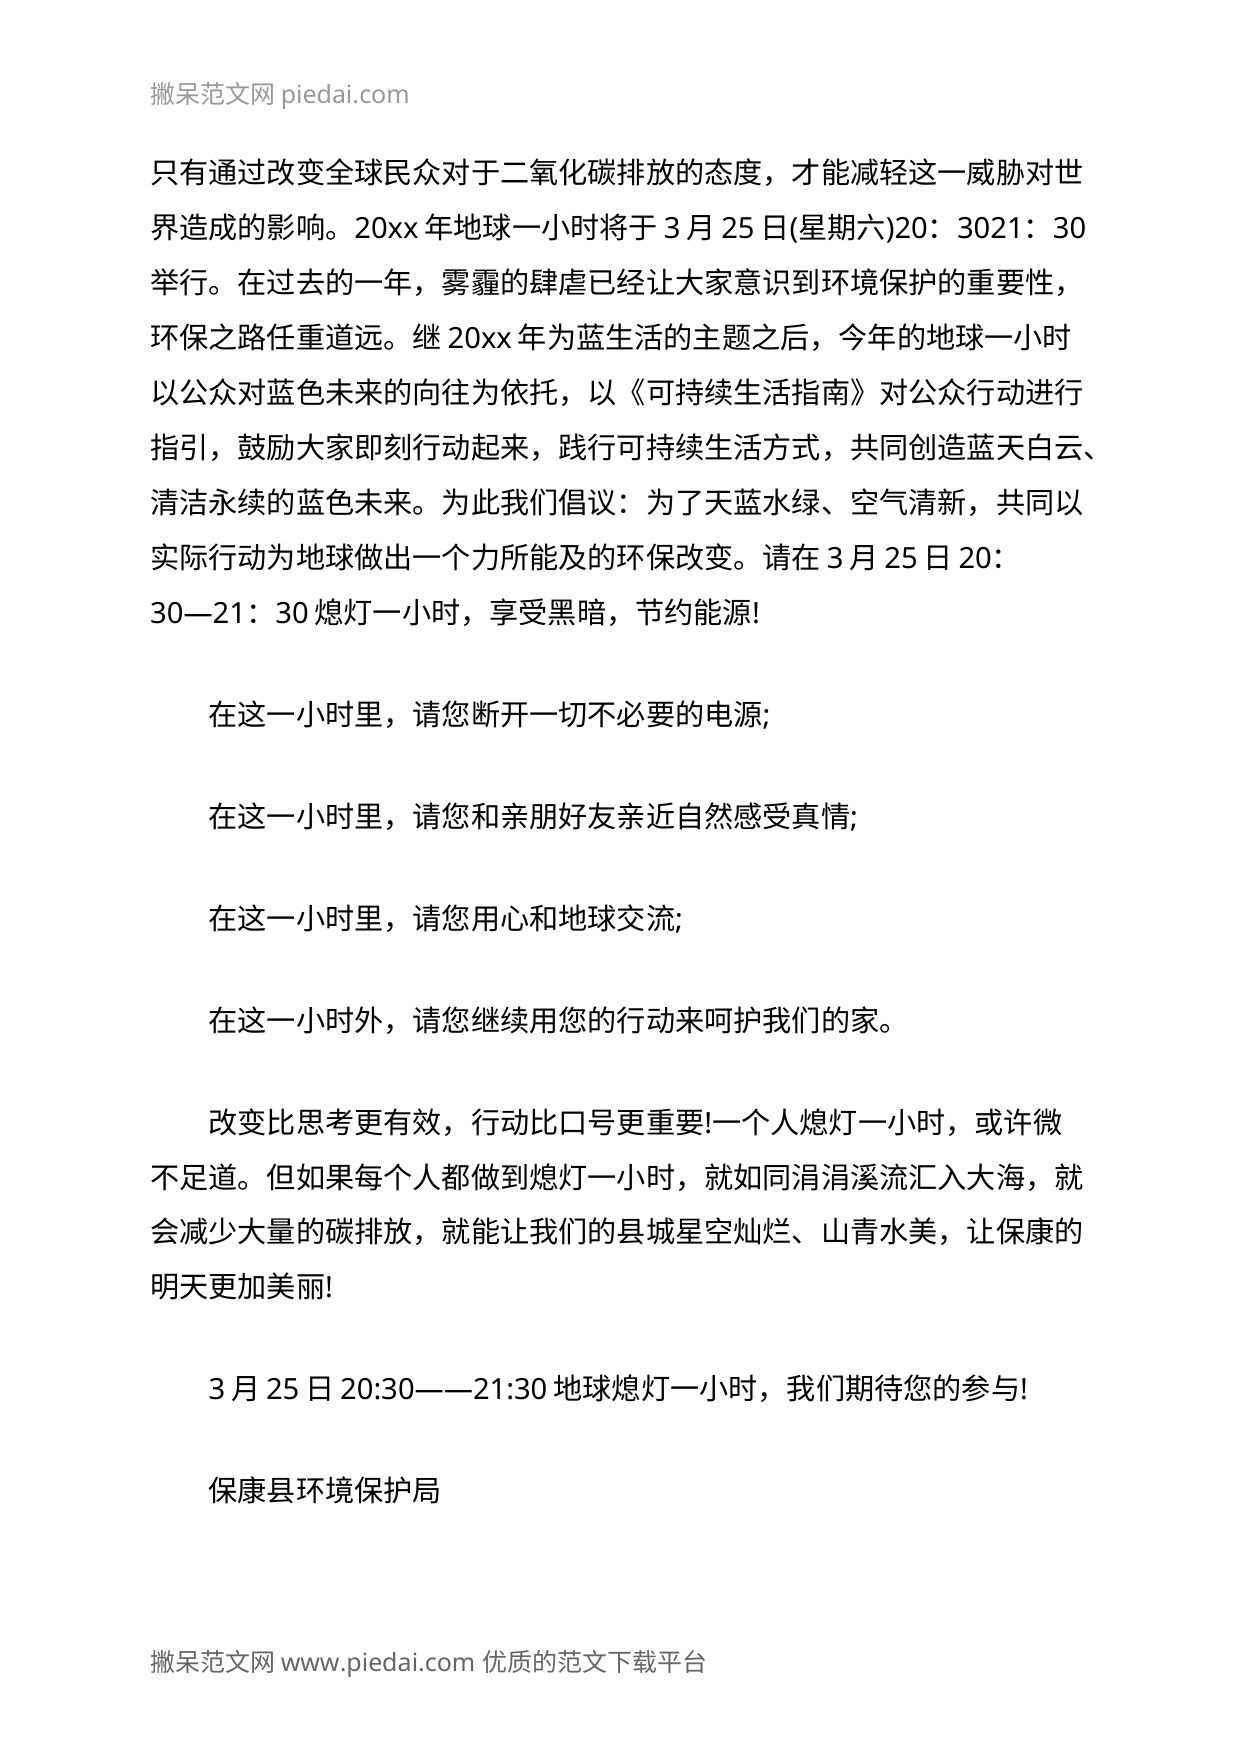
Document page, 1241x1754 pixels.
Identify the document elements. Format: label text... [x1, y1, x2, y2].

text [150, 150, 1090, 632]
text 在这一小时里，请您断开一切不必要的电源; [150, 691, 1090, 734]
text 在这一小时里，请您和亲朋好友亲近自然感受真情; [150, 793, 1090, 836]
text 改变比思考更有效，行动比口号更重要!一个人熄灯一小时，或许微不足道。但如果每个人都做到熄灯一小时，就如同涓涓溪流汇入大海，就会减少大量的碳排放，就能让我们的县城星空灿烂、山青水美，让保康的明天更加美丽! [150, 1099, 1090, 1306]
text 在这一小时外，请您继续用您的行动来呵护我们的家。 [150, 997, 1090, 1040]
text 3月25日20:30——21:30地球熄灯一小时，我们期待您的参与! [150, 1366, 1090, 1408]
text 保康县环境保护局 [150, 1468, 1090, 1510]
text 在这一小时里，请您用心和地球交流; [150, 895, 1090, 938]
